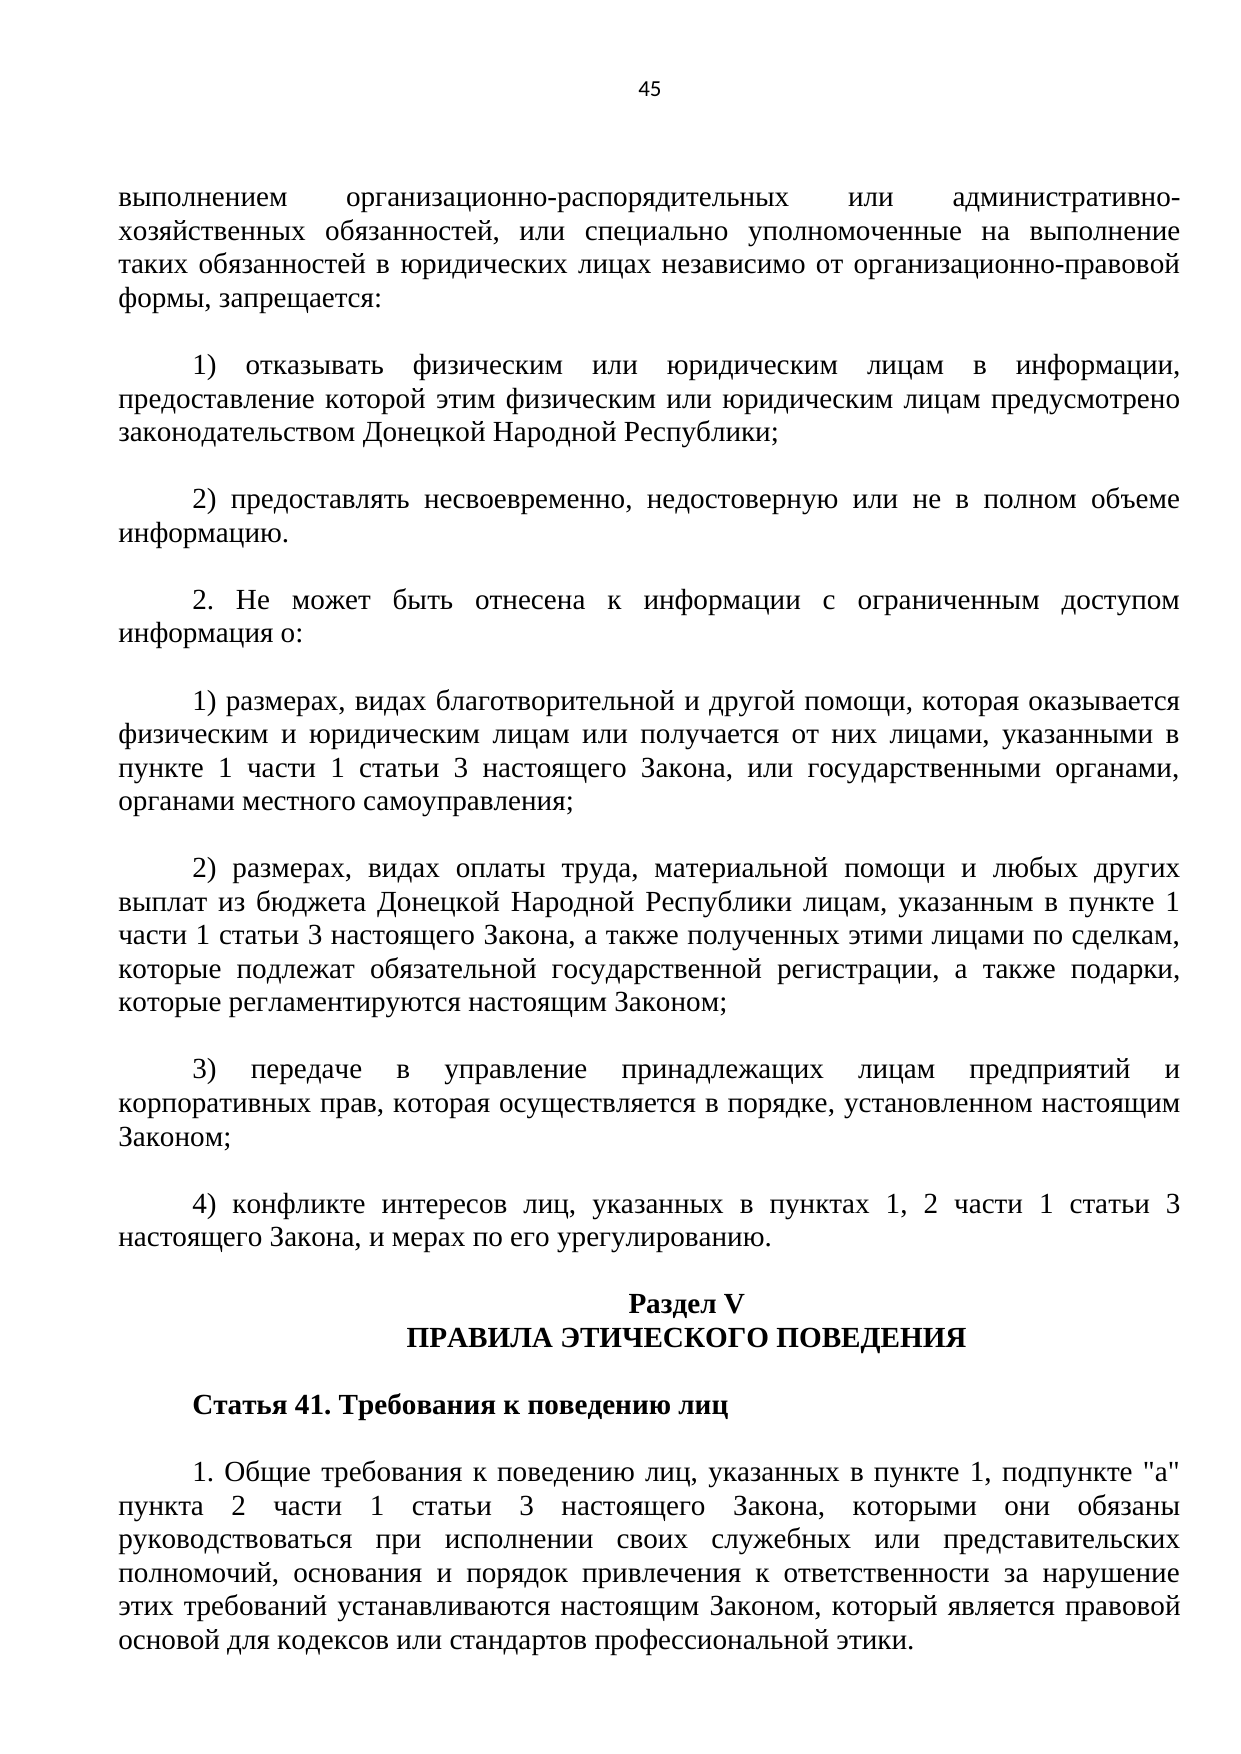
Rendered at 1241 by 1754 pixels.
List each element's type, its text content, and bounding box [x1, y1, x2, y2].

text Статья 41. Требования к поведению лиц [118, 1387, 1181, 1421]
text 2. Не может быть отнесена к информации с ограниченным доступом информация о: [118, 582, 1181, 649]
text 2) размерах, видах оплаты труда, материальной помощи и любых других выплат из бюджета Донецкой Народной Республики лицам, указанным в пункте 1 части 1 статьи 3 настоящего Закона, а также полученных этими лицами по сделкам, которые подлежат обязательной государственной регистрации, а также подарки, которые регламентируются настоящим Законом; [118, 850, 1181, 1018]
text 4) конфликте интересов лиц, указанных в пунктах 1, 2 части 1 статьи 3 настоящего Закона, и мерах по его урегулированию. [118, 1186, 1181, 1253]
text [118, 179, 1181, 314]
text 3) передаче в управление принадлежащих лицам предприятий и корпоративных прав, которая осуществляется в порядке, установленном настоящим Законом; [118, 1052, 1181, 1152]
text 1. Общие требования к поведению лиц, указанных в пункте 1, подпункте "а" пункта 2 части 1 статьи 3 настоящего Закона, которыми они обязаны руководствоваться при исполнении своих служебных или представительских полномочий, основания и порядок привлечения к ответственности за нарушение этих требований устанавливаются настоящим Законом, который является правовой основой для кодексов или стандартов профессиональной этики. [118, 1454, 1181, 1655]
text Раздел V [118, 1286, 1181, 1320]
text 1) отказывать физическим или юридическим лицам в информации, предоставление которой этим физическим или юридическим лицам предусмотрено законодательством Донецкой Народной Республики; [118, 347, 1181, 448]
text 2) предоставлять несвоевременно, недостоверную или не в полном объеме информацию. [118, 481, 1181, 548]
text 1) размерах, видах благотворительной и другой помощи, которая оказывается физическим и юридическим лицам или получается от них лицами, указанными в пункте 1 части 1 статьи 3 настоящего Закона, или государственными органами, органами местного самоуправления; [118, 683, 1181, 817]
text ПРАВИЛА ЭТИЧЕСКОГО ПОВЕДЕНИЯ [118, 1320, 1181, 1353]
